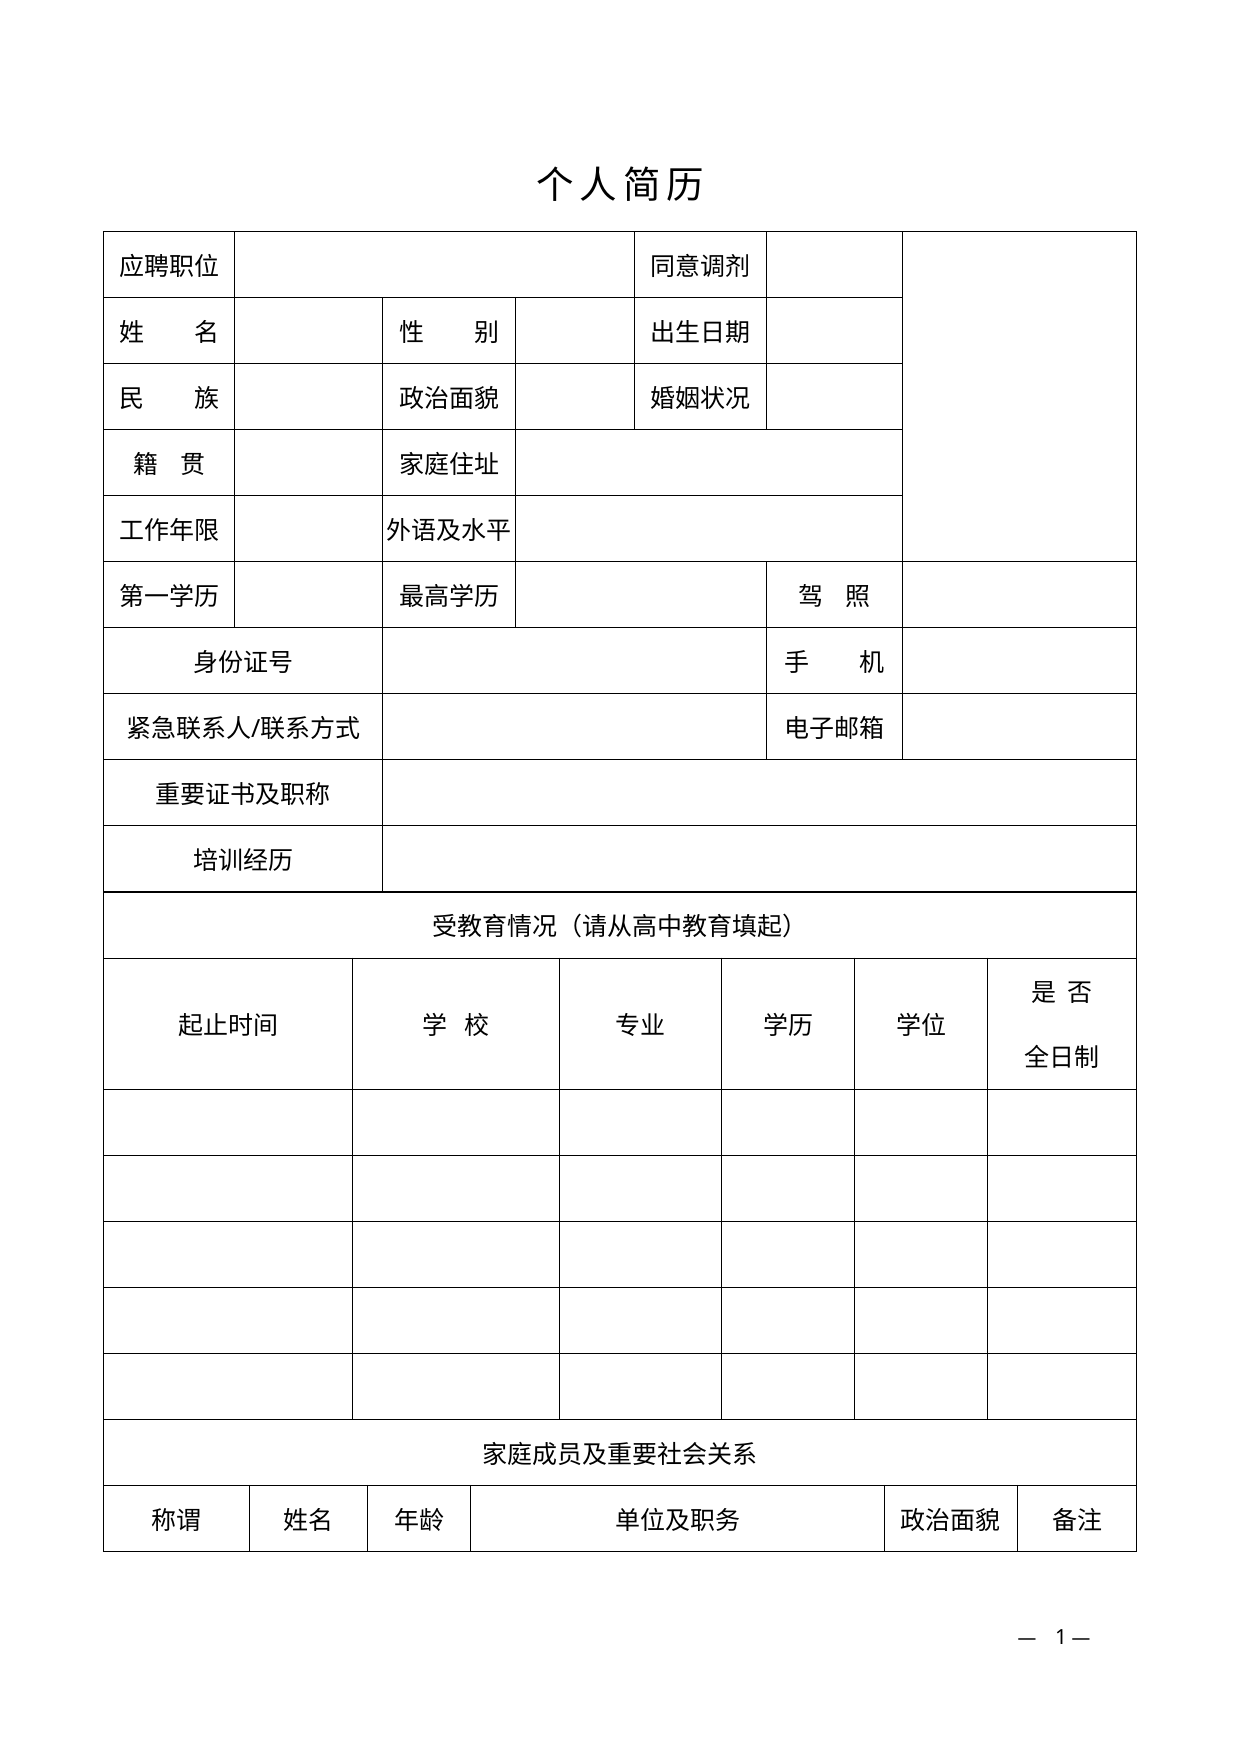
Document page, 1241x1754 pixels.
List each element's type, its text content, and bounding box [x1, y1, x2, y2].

table_cell 是 否 全日制 [988, 959, 1136, 1088]
table_header [903, 232, 1136, 561]
table_cell [353, 1354, 559, 1419]
table_cell 婚姻状况 [635, 364, 766, 429]
table_cell 政治面貌 [885, 1486, 1017, 1551]
table_cell 出生日期 [635, 298, 766, 363]
table_header [767, 232, 902, 297]
table_cell [383, 760, 1136, 825]
table_cell [383, 628, 766, 693]
table_cell [988, 1156, 1136, 1221]
table_header 应聘职位 [104, 232, 234, 297]
table_cell 年龄 [368, 1486, 470, 1551]
table_cell [767, 298, 902, 363]
table_cell [516, 298, 634, 363]
table_cell [767, 364, 902, 429]
table_cell [353, 1156, 559, 1221]
table_cell 家庭住址 [383, 430, 515, 495]
table_cell [855, 1156, 987, 1221]
table_cell 身份证号 [104, 628, 382, 693]
table_cell 家庭成员及重要社会关系 [104, 1420, 1136, 1485]
table_cell 姓名 [250, 1486, 367, 1551]
table_cell [988, 1354, 1136, 1419]
text 个人简历 [150, 150, 1090, 215]
table_cell [855, 1354, 987, 1419]
table_cell [353, 1090, 559, 1154]
table_cell [855, 1288, 987, 1353]
table_cell 政治面貌 [383, 364, 515, 429]
table_cell 受教育情况（请从高中教育填起） [104, 893, 1136, 957]
table_cell 民 族 [104, 364, 234, 429]
table_cell [516, 496, 902, 561]
table_cell [383, 694, 766, 759]
table_cell [104, 1090, 352, 1154]
table_cell 称谓 [104, 1486, 249, 1551]
table_cell 重要证书及职称 [104, 760, 382, 825]
table_cell [903, 562, 1136, 627]
table_cell [235, 364, 382, 429]
table_cell 单位及职务 [471, 1486, 884, 1551]
table_cell 第一学历 [104, 562, 234, 627]
table_cell [560, 1090, 721, 1154]
table_cell [235, 298, 382, 363]
table_cell [560, 1354, 721, 1419]
table_cell [855, 1222, 987, 1287]
table_cell [383, 826, 1136, 891]
table_cell 性 别 [383, 298, 515, 363]
table_cell 学历 [722, 959, 854, 1088]
table_cell 起止时间 [104, 959, 352, 1088]
table_cell 姓 名 [104, 298, 234, 363]
table_cell [988, 1288, 1136, 1353]
table_cell 备注 [1018, 1486, 1136, 1551]
table_cell [903, 628, 1136, 693]
table_cell [722, 1156, 854, 1221]
table_cell [235, 496, 382, 561]
table_cell [988, 1090, 1136, 1154]
table_cell [855, 1090, 987, 1154]
table_cell [104, 1222, 352, 1287]
table_cell [516, 562, 766, 627]
table_cell [903, 694, 1136, 759]
table_cell [104, 1288, 352, 1353]
table_cell 驾 照 [767, 562, 902, 627]
table_cell 籍 贯 [104, 430, 234, 495]
table_cell [353, 1288, 559, 1353]
table_cell 紧急联系人/联系方式 [104, 694, 382, 759]
table_cell 学 校 [353, 959, 559, 1088]
table_cell 外语及水平 [383, 496, 515, 561]
table_cell [722, 1222, 854, 1287]
table_cell [560, 1156, 721, 1221]
table_cell [104, 1156, 352, 1221]
table_cell [988, 1222, 1136, 1287]
table_header 同意调剂 [635, 232, 766, 297]
table_cell [104, 1354, 352, 1419]
table_cell 学位 [855, 959, 987, 1088]
table_cell 手 机 [767, 628, 902, 693]
table_cell 培训经历 [104, 826, 382, 891]
table_cell [722, 1090, 854, 1154]
table_header [235, 232, 634, 297]
table_cell 工作年限 [104, 496, 234, 561]
table_cell [353, 1222, 559, 1287]
table_cell [722, 1288, 854, 1353]
table_cell [560, 1288, 721, 1353]
table_cell [516, 430, 902, 495]
table_cell 专业 [560, 959, 721, 1088]
table_cell 最高学历 [383, 562, 515, 627]
table_cell [560, 1222, 721, 1287]
table_cell [235, 430, 382, 495]
table_cell [722, 1354, 854, 1419]
table_cell [516, 364, 634, 429]
table_cell 电子邮箱 [767, 694, 902, 759]
table_cell [235, 562, 382, 627]
